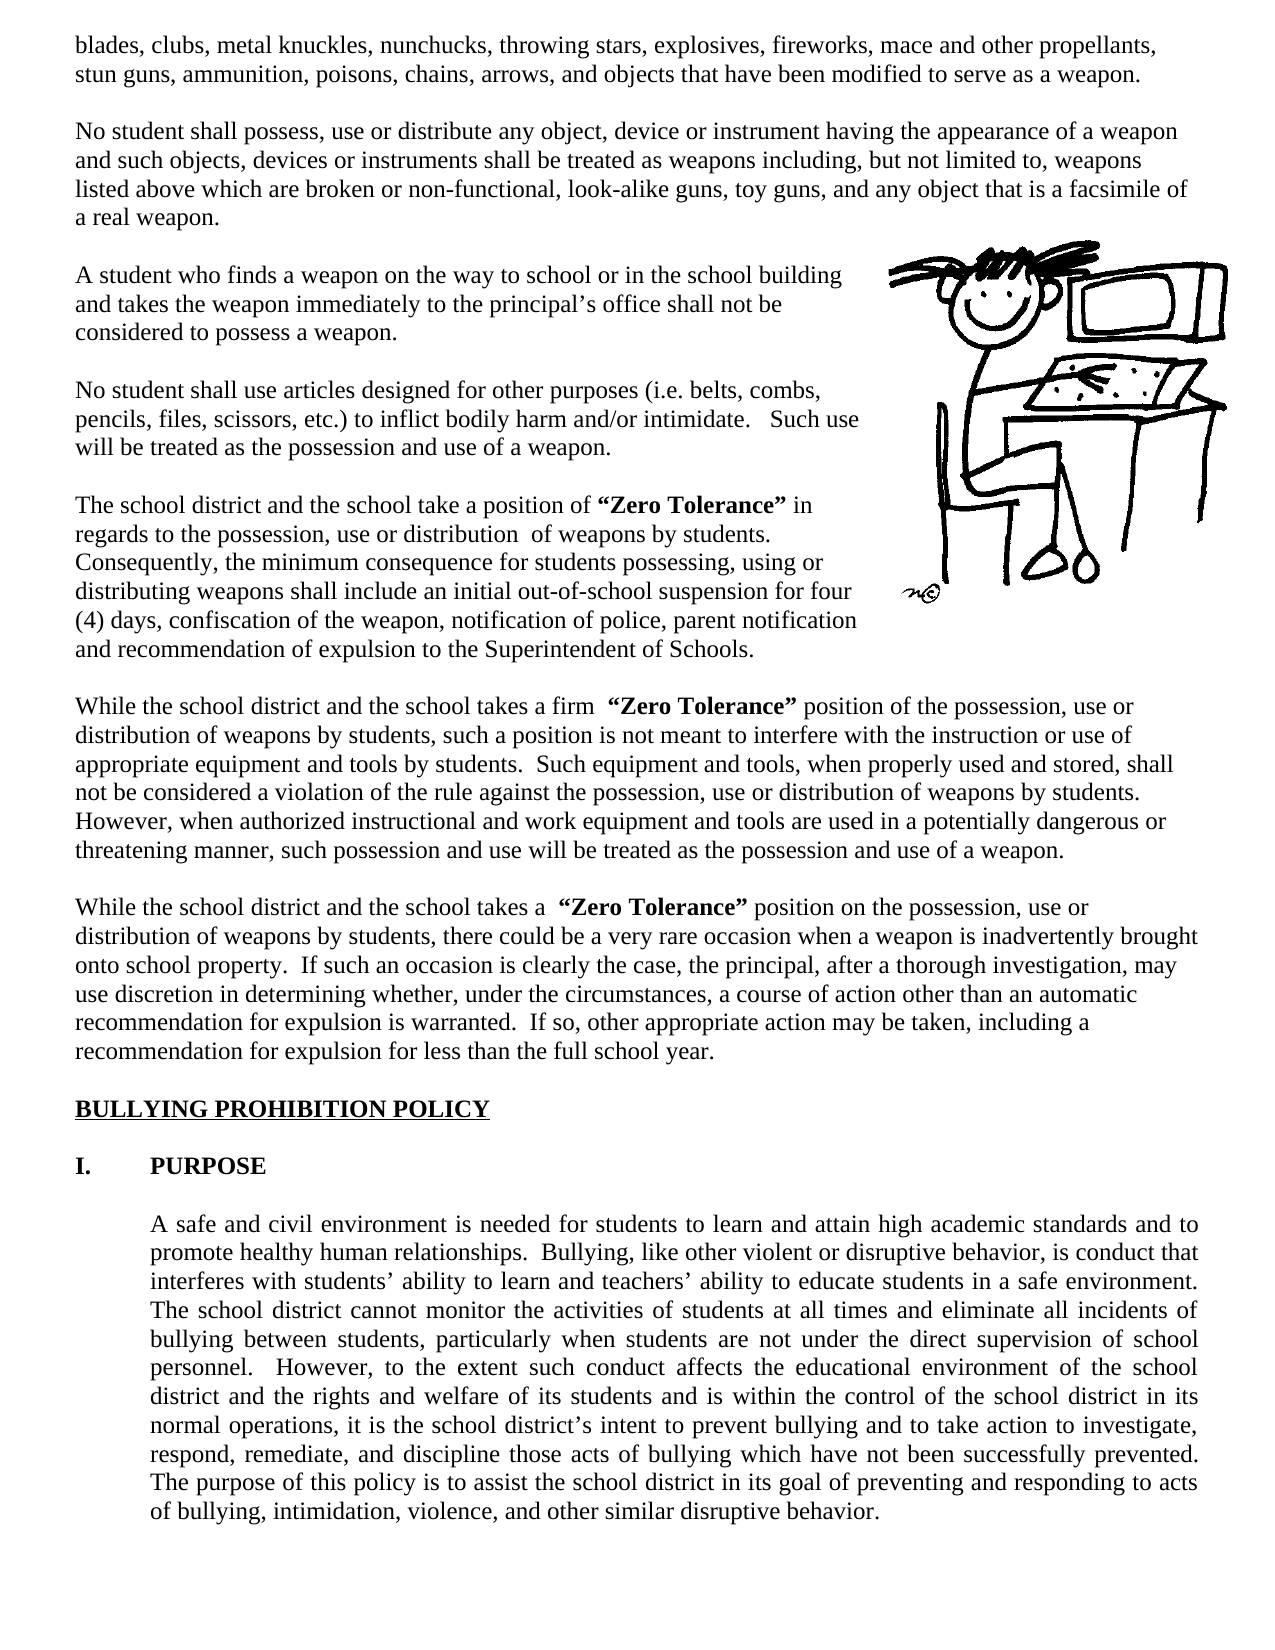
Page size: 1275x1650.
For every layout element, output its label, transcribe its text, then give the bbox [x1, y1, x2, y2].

text While the school district and the school takes a “Zero Tolerance” position on the possession, use or distribution of weapons by students, there could be a very rare occasion when a weapon is inadvertently brought onto school property. If such an occasion is clearly the case, the principal, after a thorough investigation, may use discretion in determining whether, under the circumstances, a course of action other than an automatic recommendation for expulsion is warranted. If so, other appropriate action may be taken, including a recommendation for expulsion for less than the full school year. [75, 892, 1200, 1065]
text A student who finds a weapon on the way to school or in the school building and takes the weapon immediately to the principal’s office shall not be considered to possess a weapon. [75, 260, 888, 346]
text The school district and the school take a position of “Zero Tolerance” in regards to the possession, use or distribution of weapons by students. Consequently, the minimum consequence for students possessing, using or distributing weapons shall include an initial out-of-school suspension for four (4) days, confiscation of the weapon, notification of police, parent notification and recommendation of expulsion to the Superintendent of Schools. [75, 490, 1200, 662]
text No student shall use articles designed for other purposes (i.e. belts, combs, pencils, files, scissors, etc.) to inflict bodily harm and/or intimidate. Such use will be treated as the possession and use of a weapon. [75, 375, 888, 461]
text While the school district and the school takes a firm “Zero Tolerance” position of the possession, use or distribution of weapons by students, such a position is not meant to interfere with the instruction or use of appropriate equipment and tools by students. Such equipment and tools, when properly used and stored, shall not be considered a violation of the rule against the possession, use or distribution of weapons by students. However, when authorized instructional and work equipment and tools are used in a potentially dangerous or threatening manner, such possession and use will be treated as the possession and use of a weapon. [75, 691, 1200, 864]
picture [888, 231, 1234, 606]
text No student shall possess, use or distribute any object, device or instrument having the appearance of a weapon and such objects, devices or instruments shall be treated as weapons including, but not limited to, weapons listed above which are broken or non-functional, look-alike guns, toy guns, and any object that is a facsimile of a real weapon. [75, 116, 1200, 231]
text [75, 30, 1200, 87]
text A safe and civil environment is needed for students to learn and attain high academic standards and to promote healthy human relationships. Bullying, like other violent or disruptive behavior, is conduct that interferes with students’ ability to learn and teachers’ ability to educate students in a safe environment. The school district cannot monitor the activities of students at all times and eliminate all incidents of bullying between students, particularly when students are not under the direct supervision of school personnel. However, to the extent such conduct affects the educational environment of the school district and the rights and welfare of its students and is within the control of the school district in its normal operations, it is the school district’s intent to prevent bullying and to take action to investigate, respond, remediate, and discipline those acts of bullying which have not been successfully prevented. The purpose of this policy is to assist the school district in its goal of preventing and responding to acts of bullying, intimidation, violence, and other similar disruptive behavior. [150, 1209, 1200, 1525]
text I. PURPOSE [75, 1151, 1200, 1180]
text BULLYING PROHIBITION POLICY [75, 1094, 1200, 1122]
